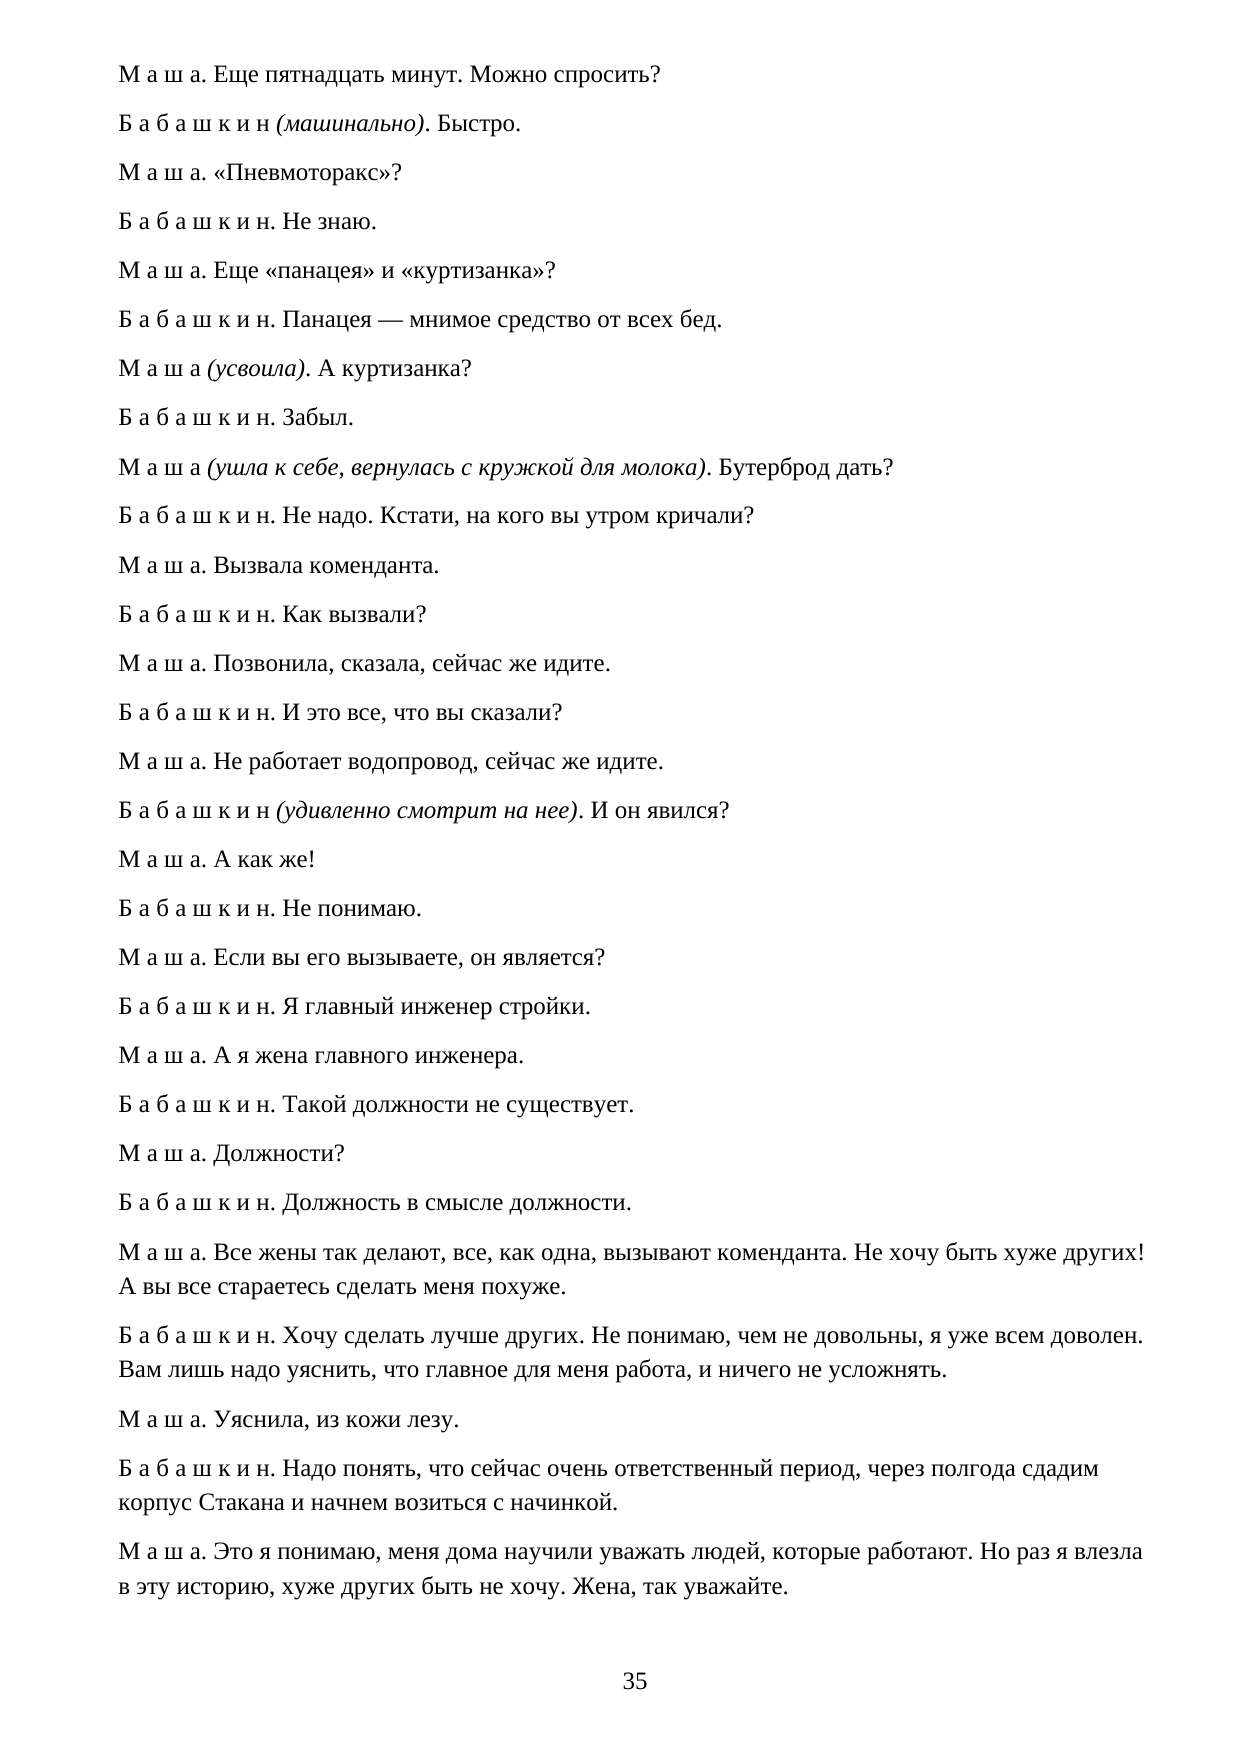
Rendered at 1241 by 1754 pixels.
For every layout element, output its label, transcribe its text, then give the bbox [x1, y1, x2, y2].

text М а ш а. Все жены так делают, все, как одна, вызывают коменданта. Не хочу быть хуже других! А вы все стараетесь сделать меня похуже. [118, 1237, 1152, 1300]
text М а ш а. Позвонила, сказала, сейчас же идите. [118, 648, 1152, 677]
text М а ш а. А я жена главного инженера. [118, 1040, 1152, 1069]
text М а ш а. Это я понимаю, меня дома научили уважать людей, которые работают. Но раз я влезла в эту историю, хуже других быть не хочу. Жена, так уважайте. [118, 1536, 1152, 1599]
text М а ш а. Если вы его вызываете, он является? [118, 942, 1152, 971]
text Б а б а ш к и н. Не надо. Кстати, на кого вы утром кричали? [118, 501, 1152, 529]
text Б а б а ш к и н. Надо понять, что сейчас очень ответственный период, через полгода сдадим корпус Стакана и начнем возиться с начинкой. [118, 1453, 1152, 1516]
text М а ш а. Еще пятнадцать минут. Можно спросить? [118, 59, 1152, 88]
text М а ш а. А как же! [118, 844, 1152, 873]
text Б а б а ш к и н (машинально). Быстро. [118, 108, 1152, 137]
text М а ш а (усвоила). А куртизанка? [118, 353, 1152, 382]
text М а ш а. «Пневмоторакс»? [118, 157, 1152, 186]
text Б а б а ш к и н. Панацея — мнимое средство от всех бед. [118, 304, 1152, 333]
text М а ш а (ушла к себе, вернулась с кружкой для молока). Бутерброд дать? [118, 452, 1152, 480]
text М а ш а. Еще «панацея» и «куртизанка»? [118, 255, 1152, 284]
text Б а б а ш к и н (удивленно смотрит на нее). И он явился? [118, 795, 1152, 824]
text М а ш а. Не работает водопровод, сейчас же идите. [118, 746, 1152, 775]
text Б а б а ш к и н. Такой должности не существует. [118, 1089, 1152, 1118]
text Б а б а ш к и н. Не знаю. [118, 206, 1152, 235]
text Б а б а ш к и н. Забыл. [118, 402, 1152, 431]
text Б а б а ш к и н. Я главный инженер стройки. [118, 991, 1152, 1020]
text Б а б а ш к и н. И это все, что вы сказали? [118, 697, 1152, 726]
text Б а б а ш к и н. Хочу сделать лучше других. Не понимаю, чем не довольны, я уже всем доволен. Вам лишь надо уяснить, что главное для меня работа, и ничего не усложнять. [118, 1320, 1152, 1383]
text М а ш а. Уяснила, из кожи лезу. [118, 1404, 1152, 1432]
text М а ш а. Должности? [118, 1138, 1152, 1167]
text Б а б а ш к и н. Должность в смысле должности. [118, 1187, 1152, 1216]
text Б а б а ш к и н. Как вызвали? [118, 599, 1152, 627]
text Б а б а ш к и н. Не понимаю. [118, 893, 1152, 922]
text М а ш а. Вызвала коменданта. [118, 550, 1152, 578]
